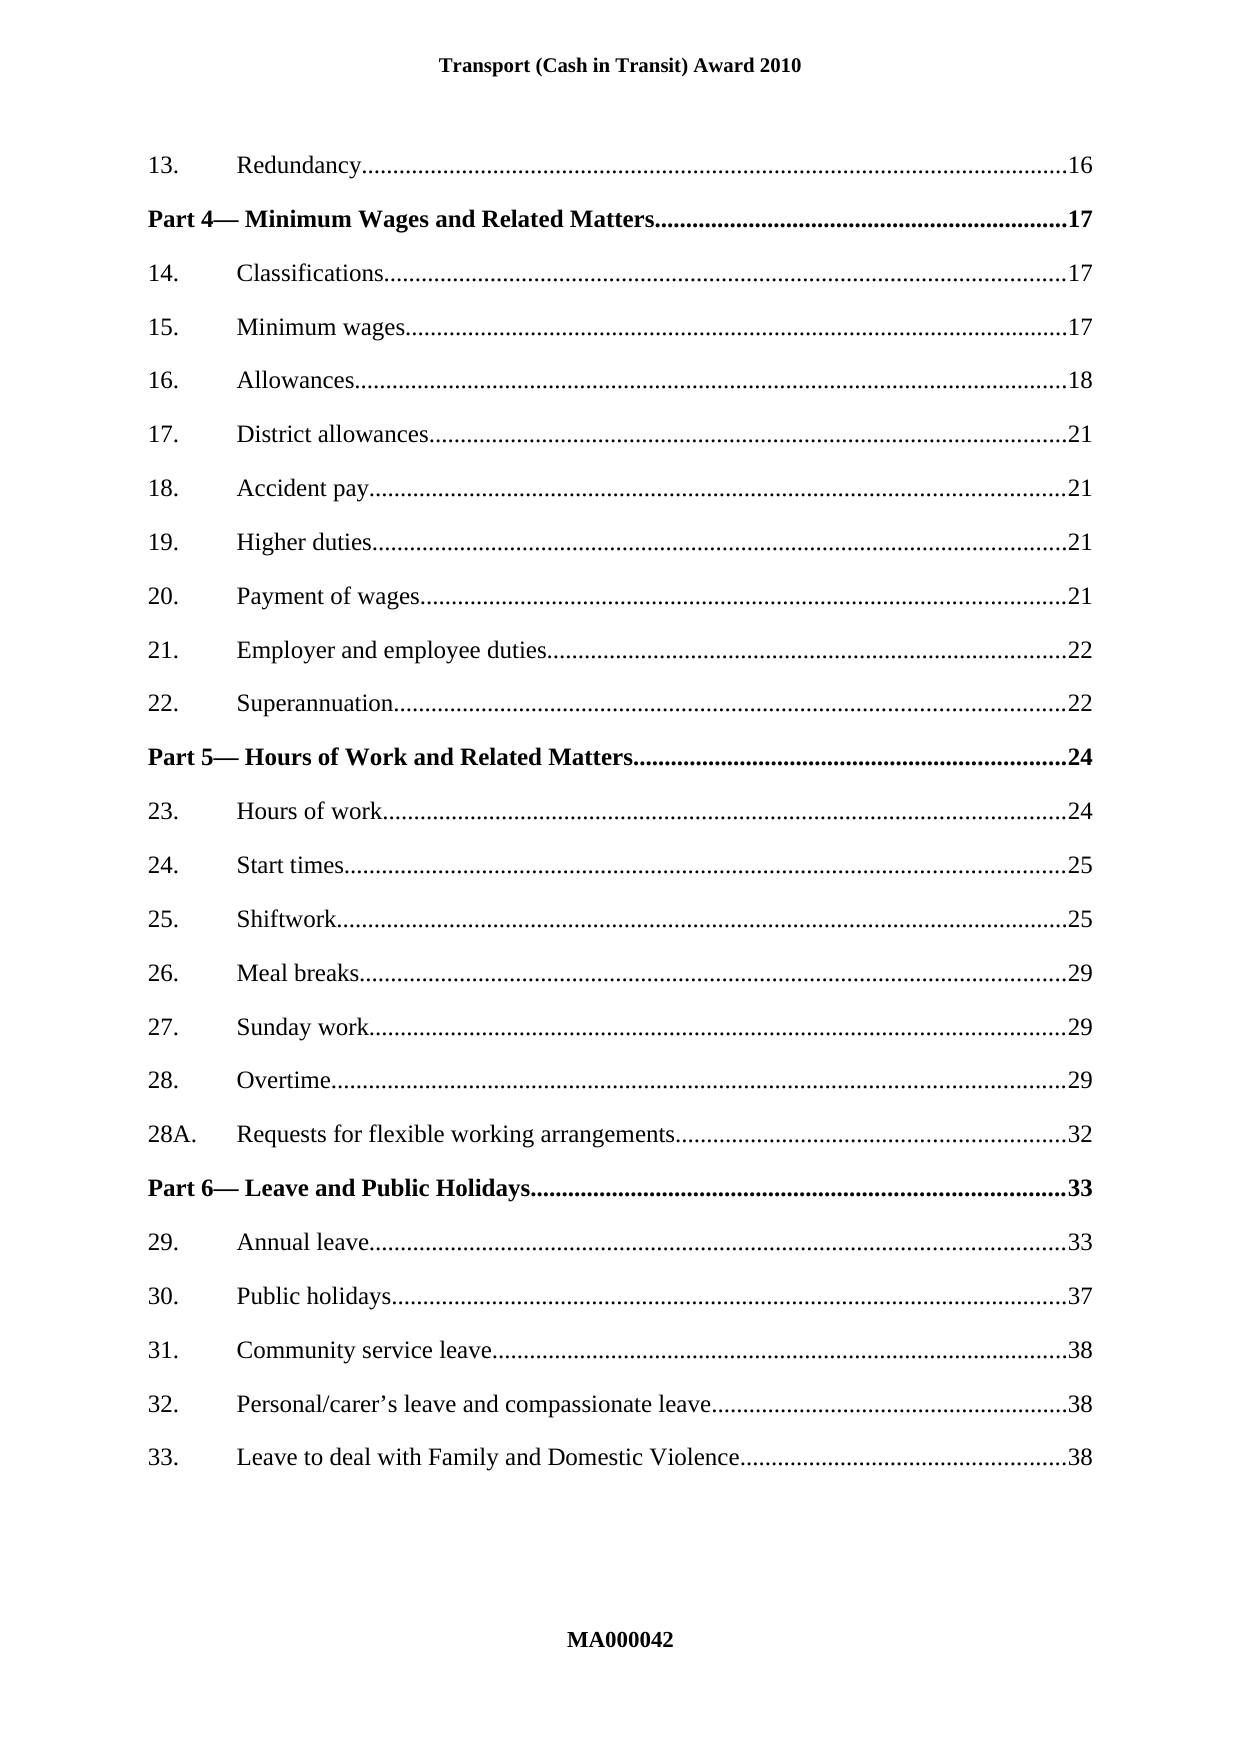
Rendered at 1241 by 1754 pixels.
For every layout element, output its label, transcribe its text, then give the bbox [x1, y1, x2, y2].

text 21. Employer and employee duties 22 [148, 635, 1092, 663]
text 31. Community service leave 38 [148, 1335, 1092, 1363]
text 24. Start times 25 [148, 850, 1092, 879]
text 28A. Requests for flexible working arrangements 32 [148, 1119, 1092, 1148]
text 29. Annual leave 33 [148, 1227, 1092, 1256]
text 13. Redundancy 16 [148, 150, 1092, 179]
text 20. Payment of wages 21 [148, 581, 1092, 609]
text 27. Sunday work 29 [148, 1012, 1092, 1040]
text Part 6— Leave and Public Holidays 33 [148, 1173, 1092, 1202]
text 33. Leave to deal with Family and Domestic Violence 38 [148, 1442, 1092, 1471]
text 14. Classifications 17 [148, 258, 1092, 286]
text Part 5— Hours of Work and Related Matters 24 [148, 742, 1092, 771]
text 32. Personal/carer’s leave and compassionate leave 38 [148, 1389, 1092, 1417]
text 16. Allowances 18 [148, 365, 1092, 394]
text 22. Superannuation 22 [148, 688, 1092, 717]
text 17. District allowances 21 [148, 419, 1092, 448]
text 25. Shiftwork 25 [148, 904, 1092, 933]
text 18. Accident pay 21 [148, 473, 1092, 502]
text 23. Hours of work 24 [148, 796, 1092, 825]
text 15. Minimum wages 17 [148, 312, 1092, 340]
text 26. Meal breaks 29 [148, 958, 1092, 987]
text 30. Public holidays 37 [148, 1281, 1092, 1310]
text 28. Overtime 29 [148, 1066, 1092, 1094]
text Part 4— Minimum Wages and Related Matters 17 [148, 204, 1092, 233]
text 19. Higher duties 21 [148, 527, 1092, 556]
